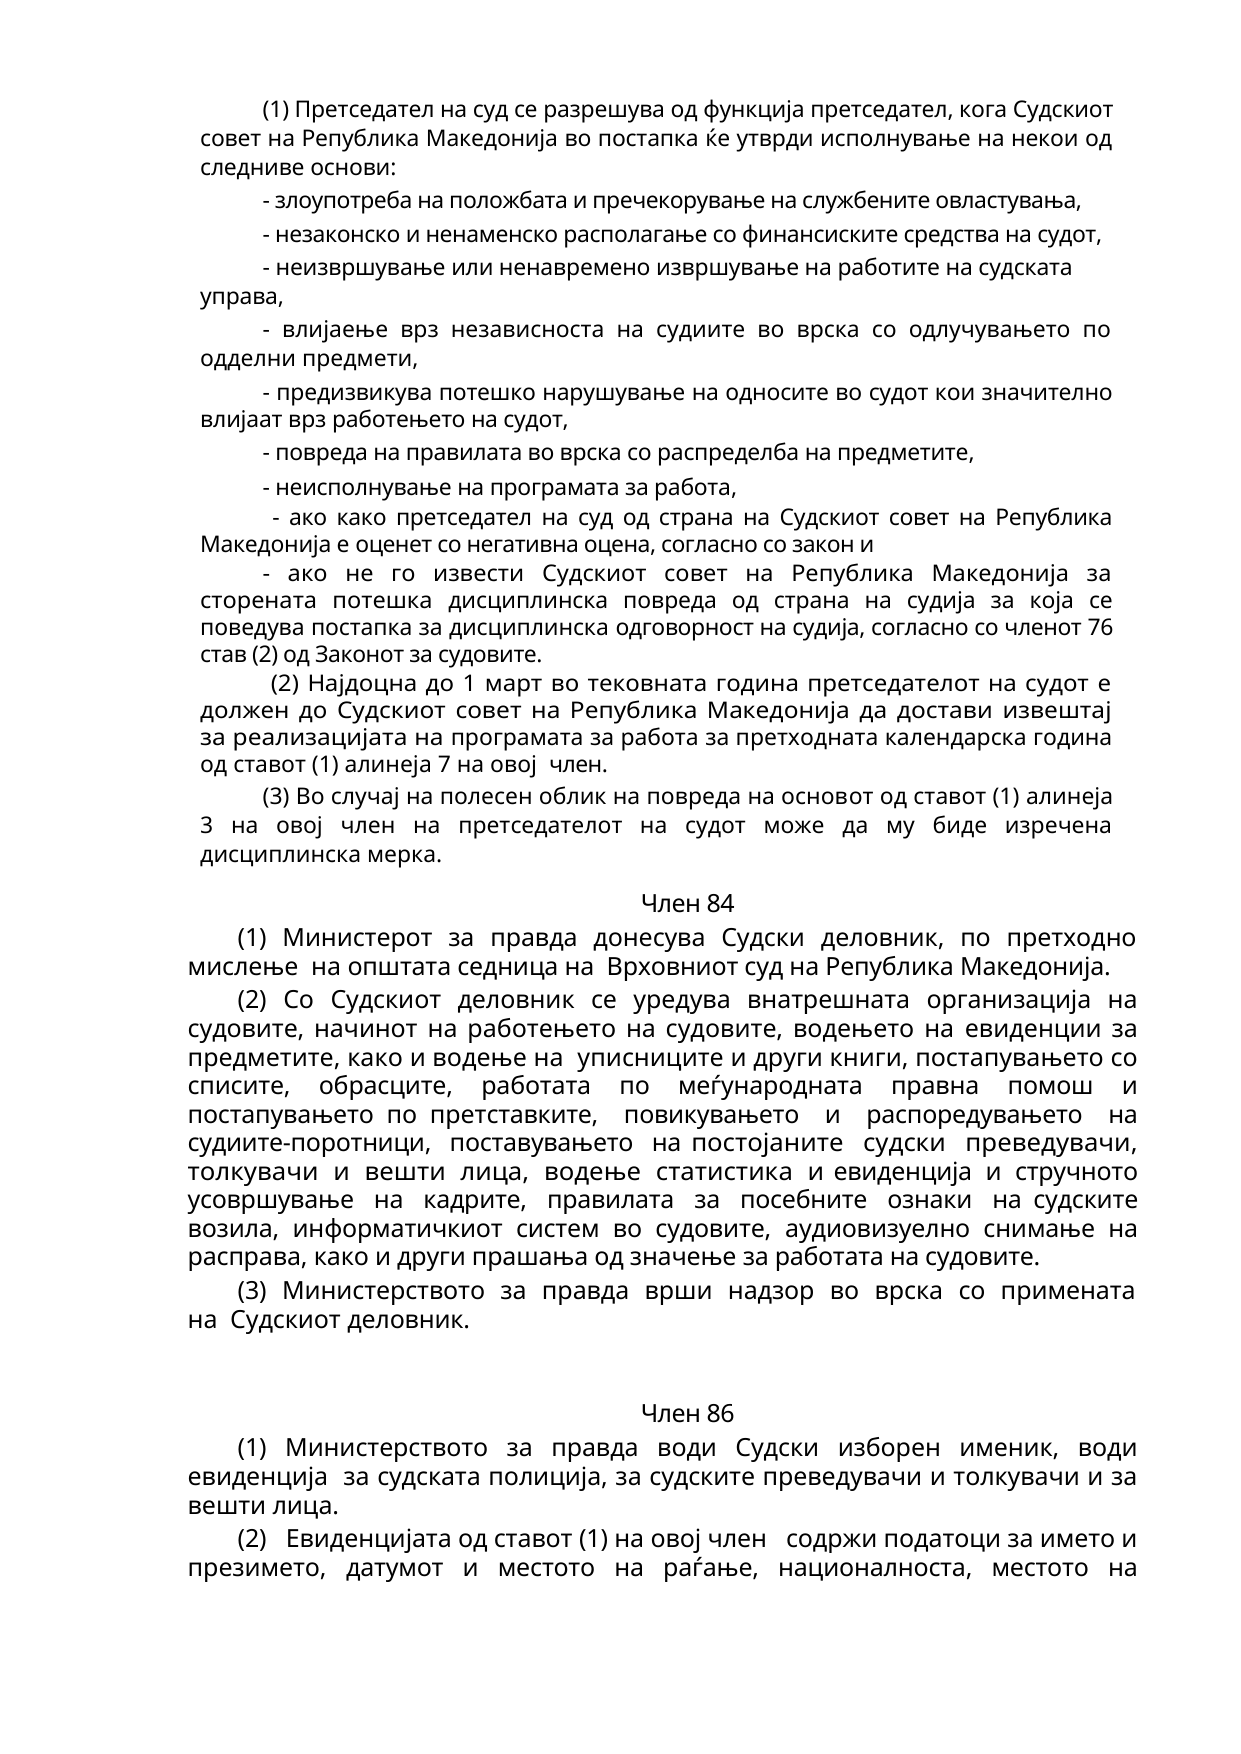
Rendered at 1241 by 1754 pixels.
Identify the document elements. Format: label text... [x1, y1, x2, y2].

text - влијаење врз независноста на судиите во врска со одлучувањето по одделни предмети, [200, 314, 1113, 372]
text (2) Со Судскиот деловник се уредува внатрешната организација на судовите, начинот на работењето на судовите, водењето на евиденции за предметите, како и водење на уписниците и други книги, постапувањето со списите, обрасците, работата по меѓународната правна помош и постапувањето по претставките, повикувањето и распоредувањето на судиите-поротници, поставувањето на постојаните судски преведувачи, толкувачи и вешти лица, водење статистика и евиденција и стручното усовршување на кадрите, правилата за посебните ознаки на судските возила, информатичкиот систем во судовите, аудиовизуелно снимање на расправа, како и други прашања од значење за работата на судовите. [187, 986, 1138, 1271]
text (3) Во случај на полесен облик на повреда на основот од ставот (1) алинеја 3 на овој член на претседателот на судот може да му биде изречена дисциплинска мерка. [200, 781, 1113, 869]
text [187, 1525, 1138, 1582]
text Член 86 [187, 1400, 1138, 1428]
text - злоупотреба на положбата и пречекорување на службените овластувања, [200, 186, 1113, 214]
text - предизвикува потешко нарушување на односите во судот кои значително влијаат врз работењето на судот, [200, 378, 1113, 433]
text - незаконско и ненаменско располагање со финансиските средства на судот, [200, 219, 1113, 248]
text (3) Министерството за правда врши надзор во врска со примената на Судскиот деловник. [187, 1276, 1138, 1334]
text (1) Министерството за правда води Судски изборен именик, води евиденција за судската полиција, за судските преведувачи и толкувачи и за вешти лица. [187, 1433, 1138, 1520]
text - ако како претседател на суд од страна на Судскиот совет на Република Македонија е оценет со негативна оцена, согласно со закон и [200, 503, 1113, 557]
text - неизвршување или ненавремено извршување на работите на судската управа, [200, 252, 1113, 310]
text - неисполнување на програмата за работа, [200, 468, 1113, 502]
text - ако не го извести Судскиот совет на Република Македонија за сторената потешка дисциплинска повреда од страна на судија за која се поведува постапка за дисциплинска одговорност на судија, согласно со членот 76 став (2) од Законот за судовите. [200, 559, 1113, 668]
text - повреда на правилата во врска со распределба на предметите, [200, 434, 1113, 467]
text (2) Најдоцна до 1 март во тековната година претседателот на судот е должен до Судскиот совет на Република Македонија да достави извештај за реализацијата на програмата за работа за претходната календарска година од ставот (1) алинеја 7 на овој член. [200, 669, 1113, 778]
text (1) Министерот за правда донесува Судски деловник, по претходно мислење на општата седница на Врховниот суд на Република Македонија. [187, 923, 1138, 981]
text Член 84 [187, 890, 1138, 919]
text (1) Претседател на суд се разрешува од функција претседател, кога Судскиот совет на Република Македонија во постапка ќе утврди исполнување на некои од следниве основи: [200, 94, 1113, 181]
